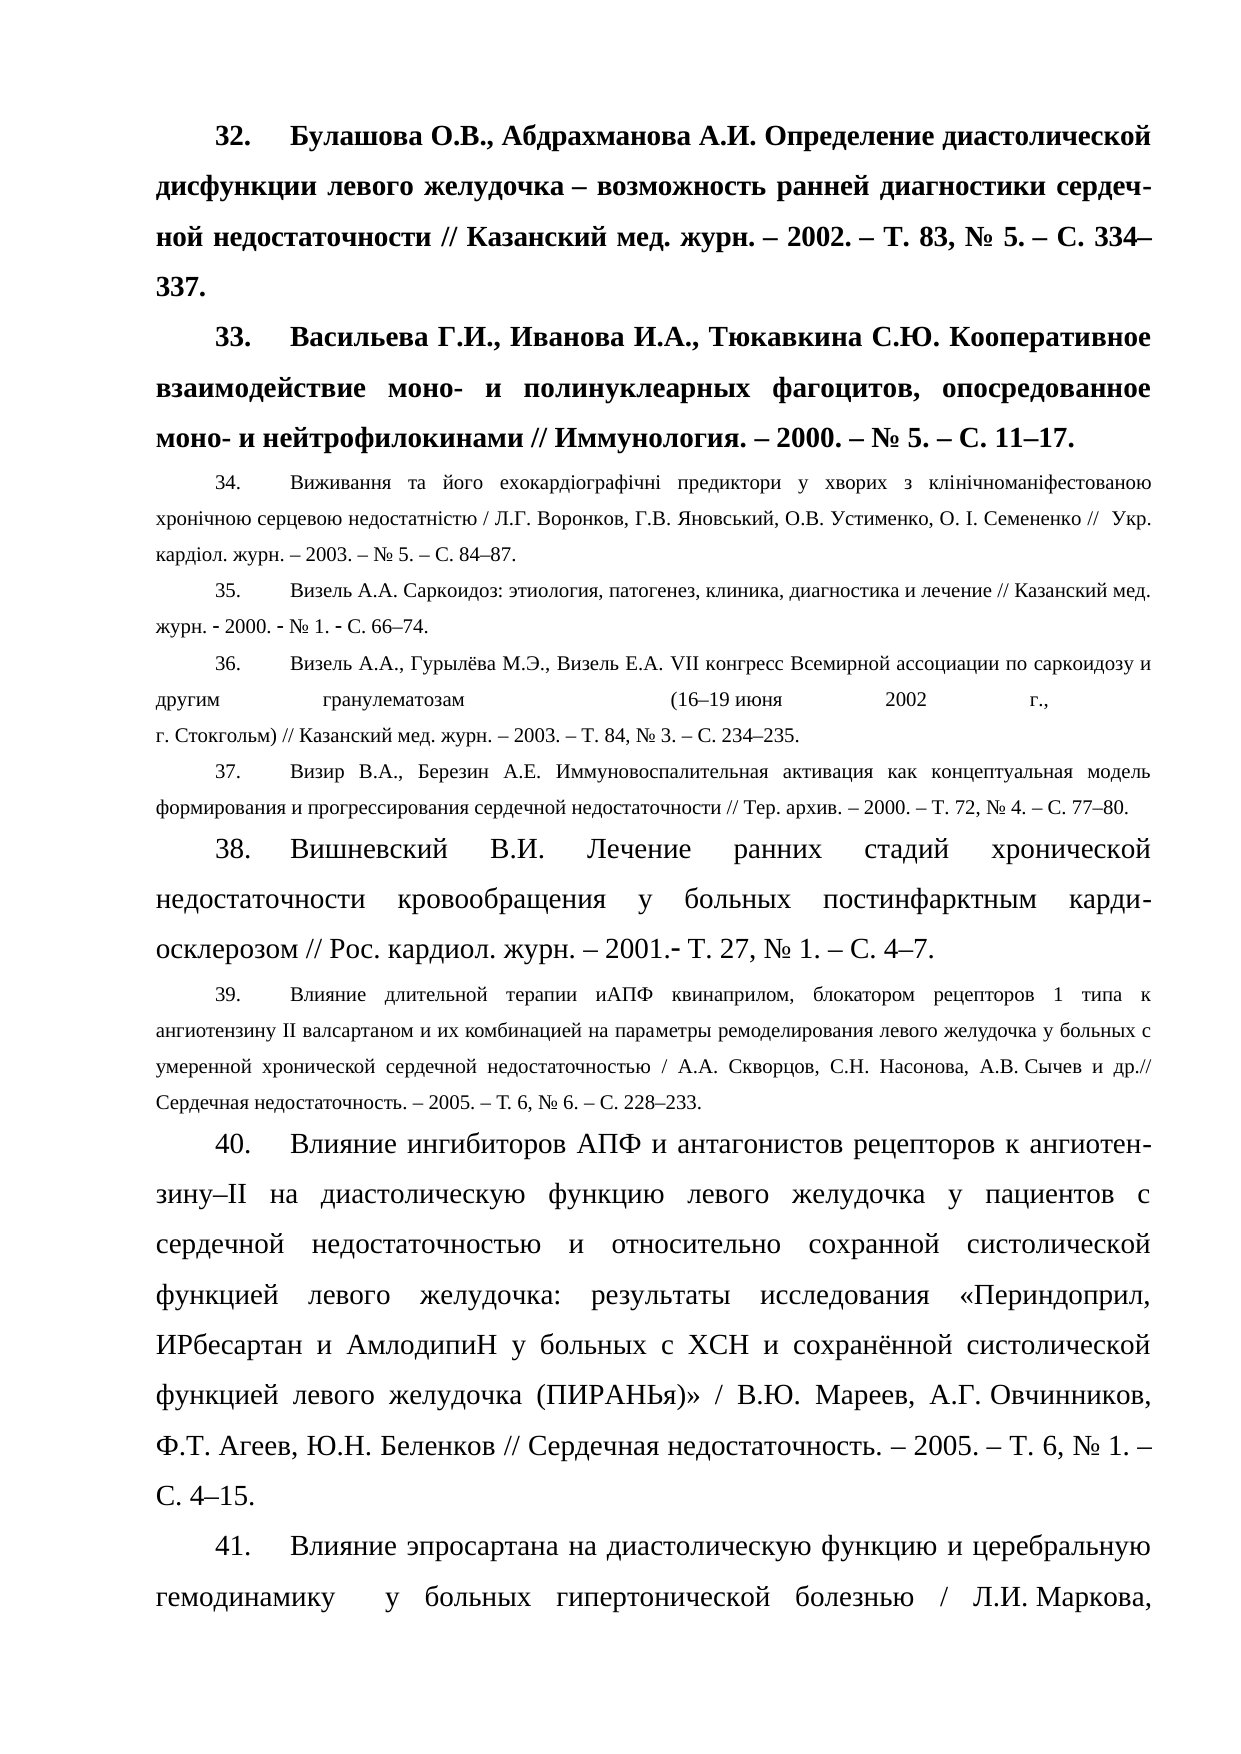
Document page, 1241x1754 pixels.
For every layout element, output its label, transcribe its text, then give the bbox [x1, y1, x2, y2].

list Визир В.А., Березин А.Е. Иммуновоспалительная активация как концептуальная модель формирования и прогрессирования сердечной недостаточности // Тер. архив. – 2000. – Т. 72, № 4. – С. 77–80. [156, 759, 1152, 819]
list Булашова О.В., Абдрахманова А.И. Определение диастолической дисфункции левого желудочка – возможность ранней диагностики сердечной недостаточности // Казанский мед. журн. – 2002. – Т. 83, № 5. – С. 334–337. [156, 118, 1152, 303]
list Визель А.А. Саркоидоз: этиология, патогенез, клиника, диагностика и лечение // Казанский мед. журн. 2000. № 1. С. 66–74. [156, 578, 1152, 638]
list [156, 1528, 1152, 1612]
list Вишневский В.И. Лечение ранних стадий хронической недостаточности кровообращения у больных постинфарктным кардиосклерозом // Рос. кардиол. журн. – 2001. Т. 27, № 1. – С. 4–7. [156, 831, 1152, 965]
list Виживання та його ехокардіографічні предиктори у хворих з клінічноманіфестованою хронічною серцевою недостатністю / Л.Г. Воронков, Г.В. Яновський, О.В. Устименко, О. І. Семененко // Укр. кардіол. журн. – 2003. – № 5. – С. 84–87. [156, 470, 1152, 566]
list Влияние ингибиторов АПФ и антагонистов рецепторов к ангиотензину–II на диастолическую функцию левого желудочка у пациентов с сердечной недостаточностью и относительно сохранной систолической функцией левого желудочка: результаты исследования «Периндоприл, ИРбесартан и АмлодипиН у больных с ХСН и сохранённой систолической функцией левого желудочка (ПИРАНЬя)» / В.Ю. Мареев, А.Г. Овчинников, Ф.Т. Агеев, Ю.Н. Беленков // Сердечная недостаточность. – 2005. – Т. 6, № 1. – С. 4–15. [156, 1126, 1152, 1512]
list Васильева Г.И., Иванова И.А., Тюкавкина С.Ю. Кооперативное взаимодействие моно- и полинуклеарных фагоцитов, опосредованное моно- и нейтрофилокинами // Иммунология. – 2000. – № 5. – С. 11–17. [156, 319, 1152, 453]
list Влияние длительной терапии иАПФ квинаприлом, блокатором рецепторов 1 типа к ангиотензину II валсартаном и их комбинацией на параметры ремоделирования левого желудочка у больных с умеренной хронической сердечной недостаточностью / А.А. Скворцов, С.Н. Насонова, А.В. Сычев и др.// Сердечная недостаточность. – 2005. – Т. 6, № 6. – С. 228–233. [156, 982, 1152, 1114]
list Визель А.А., Гурылёва М.Э., Визель Е.А. VII конгресс Всемирной ассоциации по саркоидозу и другим гранулематозам (16–19 июня 2002 г., г. Стокгольм) // Казанский мед. журн. – 2003. – Т. 84, № 3. – С. 234–235. [156, 651, 1152, 747]
